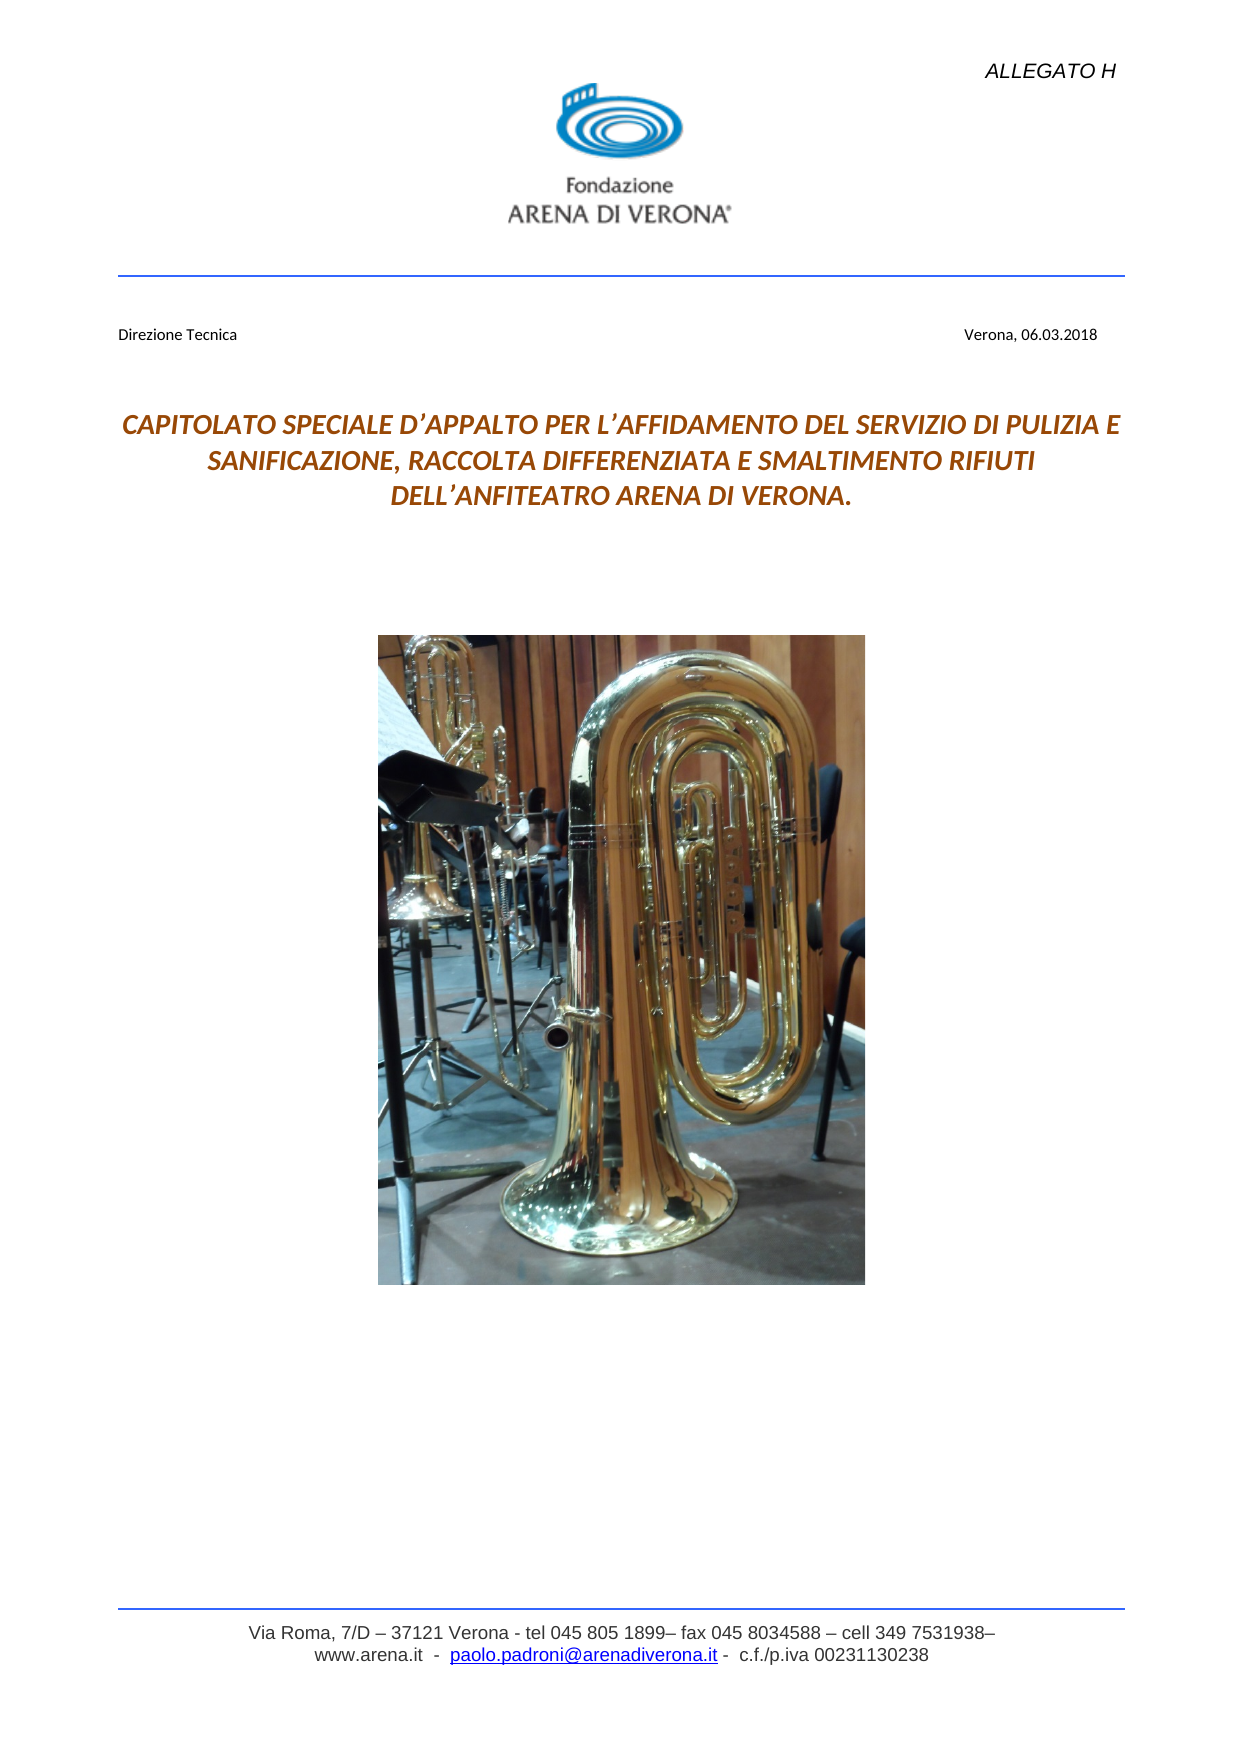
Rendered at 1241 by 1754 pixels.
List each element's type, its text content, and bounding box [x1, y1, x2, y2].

picture [508, 83, 735, 227]
text CAPITOLATO SPECIALE D’APPALTO PER L’AFFIDAMENTO DEL SERVIZIO DI PULIZIA E SANIFICAZIONE, RACCOLTA DIFFERENZIATA E SMALTIMENTO RIFIUTI DELL’ANFITEATRO ARENA DI VERONA. [118, 406, 1125, 513]
text Direzione Tecnica Verona, 06.03.2018 [118, 325, 1125, 345]
picture [378, 635, 865, 1285]
picture [566, 100, 673, 153]
